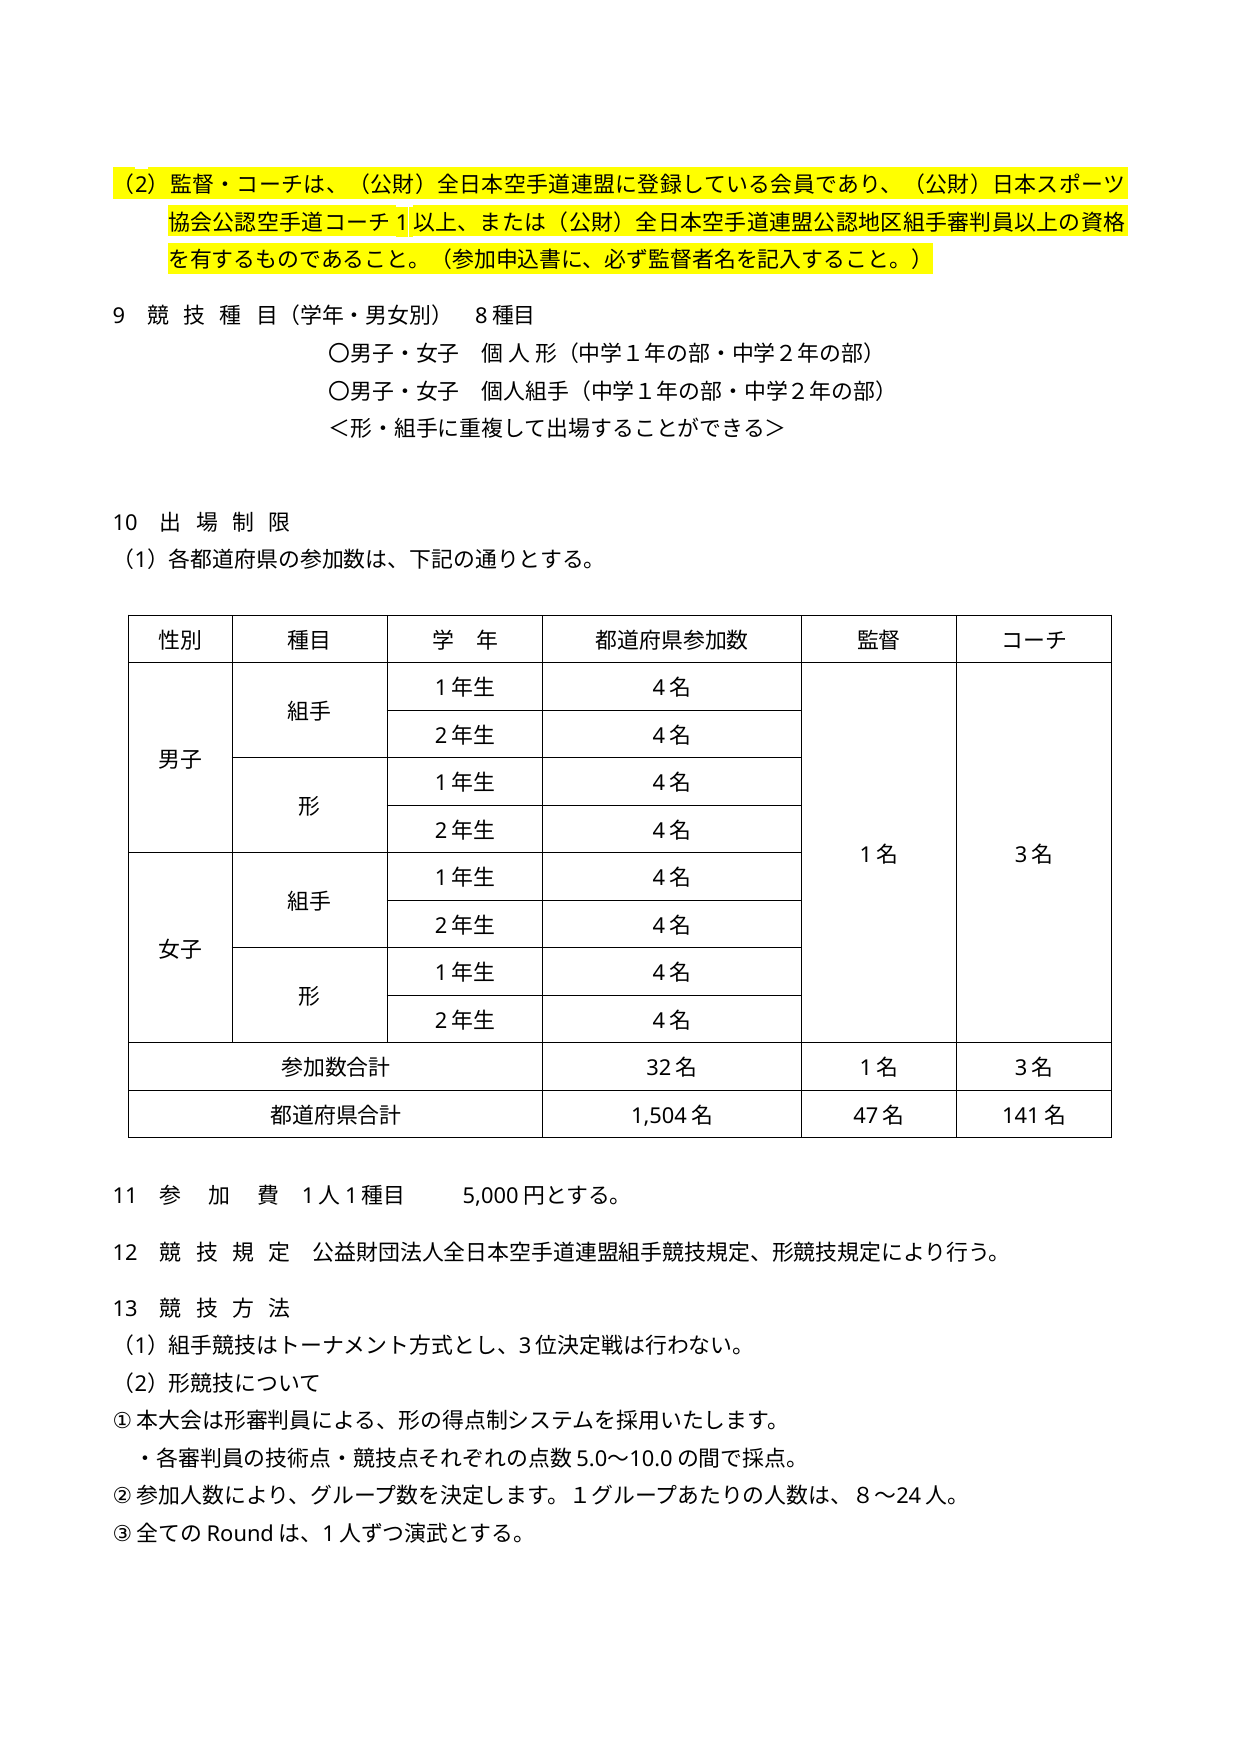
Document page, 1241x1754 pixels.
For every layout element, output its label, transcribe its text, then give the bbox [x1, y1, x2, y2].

table_cell 形 [233, 948, 387, 1042]
text ①本大会は形審判員による、形の得点制システムを採用いたします。 [112, 1401, 1128, 1438]
text 9 競技種目（学年・男女別） 8種目 [112, 296, 1128, 333]
table_header コーチ [957, 616, 1111, 662]
table_cell 4名 [543, 948, 801, 994]
table_cell 参加数合計 [129, 1043, 542, 1089]
table_header 性別 [129, 616, 232, 662]
table_cell 32名 [543, 1043, 801, 1089]
table_cell 1名 [802, 1043, 956, 1089]
text 13 競技方法 [112, 1288, 1128, 1326]
table_cell 2年生 [388, 901, 542, 947]
text 〇男子・女子 個人組手（中学１年の部・中学２年の部） [328, 371, 1128, 408]
text ②参加人数により、グループ数を決定します。１グループあたりの人数は、８～24人。 [112, 1476, 1128, 1513]
table_cell 組手 [233, 663, 387, 757]
text ＜形・組手に重複して出場することができる＞ [328, 408, 1128, 446]
table_cell 4名 [543, 996, 801, 1042]
table_cell 3名 [957, 663, 1111, 1042]
table_cell 1,504名 [543, 1091, 801, 1137]
text （1）各都道府県の参加数は、下記の通りとする。 [112, 539, 1128, 577]
table_header 都道府県参加数 [543, 616, 801, 662]
table_cell 4名 [543, 806, 801, 852]
table_header 種目 [233, 616, 387, 662]
table_cell 女子 [129, 853, 232, 1042]
table_cell 1年生 [388, 663, 542, 709]
table_cell 都道府県合計 [129, 1091, 542, 1137]
text 〇男子・女子 個 人 形（中学１年の部・中学２年の部） [328, 333, 1128, 371]
text （2）形競技について [112, 1363, 1128, 1401]
table_cell 2年生 [388, 711, 542, 757]
table_cell 3名 [957, 1043, 1111, 1089]
text 10 出場制限 [112, 502, 1128, 539]
table_cell 4名 [543, 663, 801, 709]
text 12 競技規定 公益財団法人全日本空手道連盟組手競技規定、形競技規定により行う。 [112, 1232, 1128, 1269]
text （2）監督・コーチは、（公財）全日本空手道連盟に登録している会員であり、（公財）日本スポーツ協会公認空手道コーチ1以上、または（公財）全日本空手道連盟公認地区組手審判員以上の資格を有するものであること。（参加申込書に、必ず監督者名を記入すること。） [112, 164, 1128, 277]
table_cell 47名 [802, 1091, 956, 1137]
table_cell 1年生 [388, 948, 542, 994]
table_cell 1年生 [388, 758, 542, 804]
table_cell 1名 [802, 663, 956, 1042]
text 11 参加費 1人1種目 5,000円とする。 [112, 1176, 1128, 1213]
table_cell 4名 [543, 901, 801, 947]
table_cell 4名 [543, 711, 801, 757]
table_cell 2年生 [388, 996, 542, 1042]
text ・各審判員の技術点・競技点それぞれの点数5.0～10.0の間で採点。 [112, 1438, 1128, 1476]
table_cell 1年生 [388, 853, 542, 899]
table_header 学 年 [388, 616, 542, 662]
table_cell 男子 [129, 663, 232, 852]
table_cell 組手 [233, 853, 387, 947]
table_cell 形 [233, 758, 387, 852]
table_header 監督 [802, 616, 956, 662]
text （1）組手競技はトーナメント方式とし、3位決定戦は行わない。 [112, 1326, 1128, 1363]
table_cell 4名 [543, 758, 801, 804]
table_cell 4名 [543, 853, 801, 899]
text ③全てのRoundは、1人ずつ演武とする。 [112, 1513, 1128, 1551]
table_cell 2年生 [388, 806, 542, 852]
table_cell 141名 [957, 1091, 1111, 1137]
